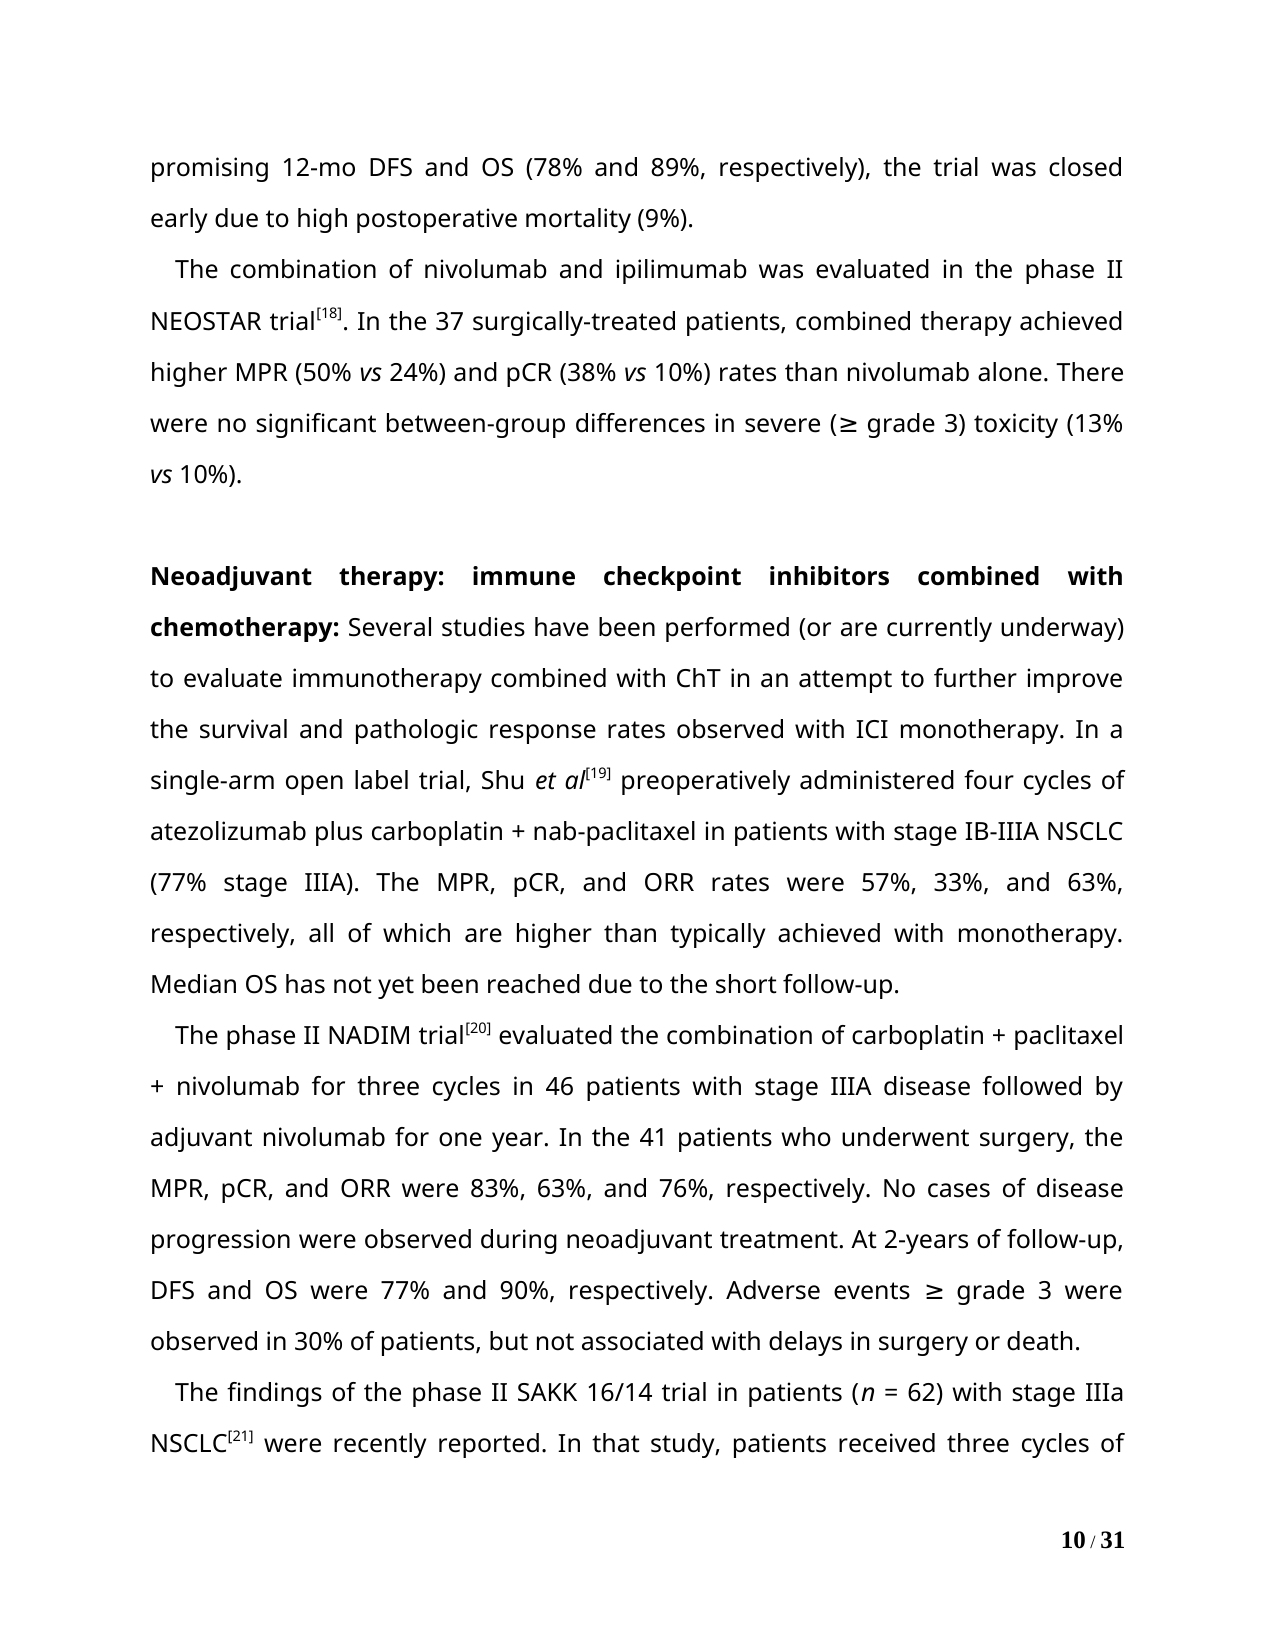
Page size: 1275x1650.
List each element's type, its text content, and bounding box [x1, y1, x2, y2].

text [150, 150, 1125, 235]
text Neoadjuvant therapy: immune checkpoint inhibitors combined with chemotherapy: Several studies have been performed (or are currently underway) to evaluate immunotherapy combined with ChT in an attempt to further improve the survival and pathologic response rates observed with ICI monotherapy. In a single-arm open label trial, Shu et al[19] preoperatively administered four cycles of atezolizumab plus carboplatin + nab-paclitaxel in patients with stage IB-IIIA NSCLC (77% stage IIIA). The MPR, pCR, and ORR rates were 57%, 33%, and 63%, respectively, all of which are higher than typically achieved with monotherapy. Median OS has not yet been reached due to the short follow-up. [150, 558, 1125, 1001]
text The phase II NADIM trial[20] evaluated the combination of carboplatin + paclitaxel + nivolumab for three cycles in 46 patients with stage IIIA disease followed by adjuvant nivolumab for one year. In the 41 patients who underwent surgery, the MPR, pCR, and ORR were 83%, 63%, and 76%, respectively. No cases of disease progression were observed during neoadjuvant treatment. At 2-years of follow-up, DFS and OS were 77% and 90%, respectively. Adverse events ≥ grade 3 were observed in 30% of patients, but not associated with delays in surgery or death. [150, 1018, 1125, 1358]
text The combination of nivolumab and ipilimumab was evaluated in the phase II NEOSTAR trial[18]. In the 37 surgically-treated patients, combined therapy achieved higher MPR (50% vs 24%) and pCR (38% vs 10%) rates than nivolumab alone. There were no significant between-group differences in severe (≥ grade 3) toxicity (13% vs 10%). [150, 252, 1125, 490]
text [150, 1375, 1125, 1460]
